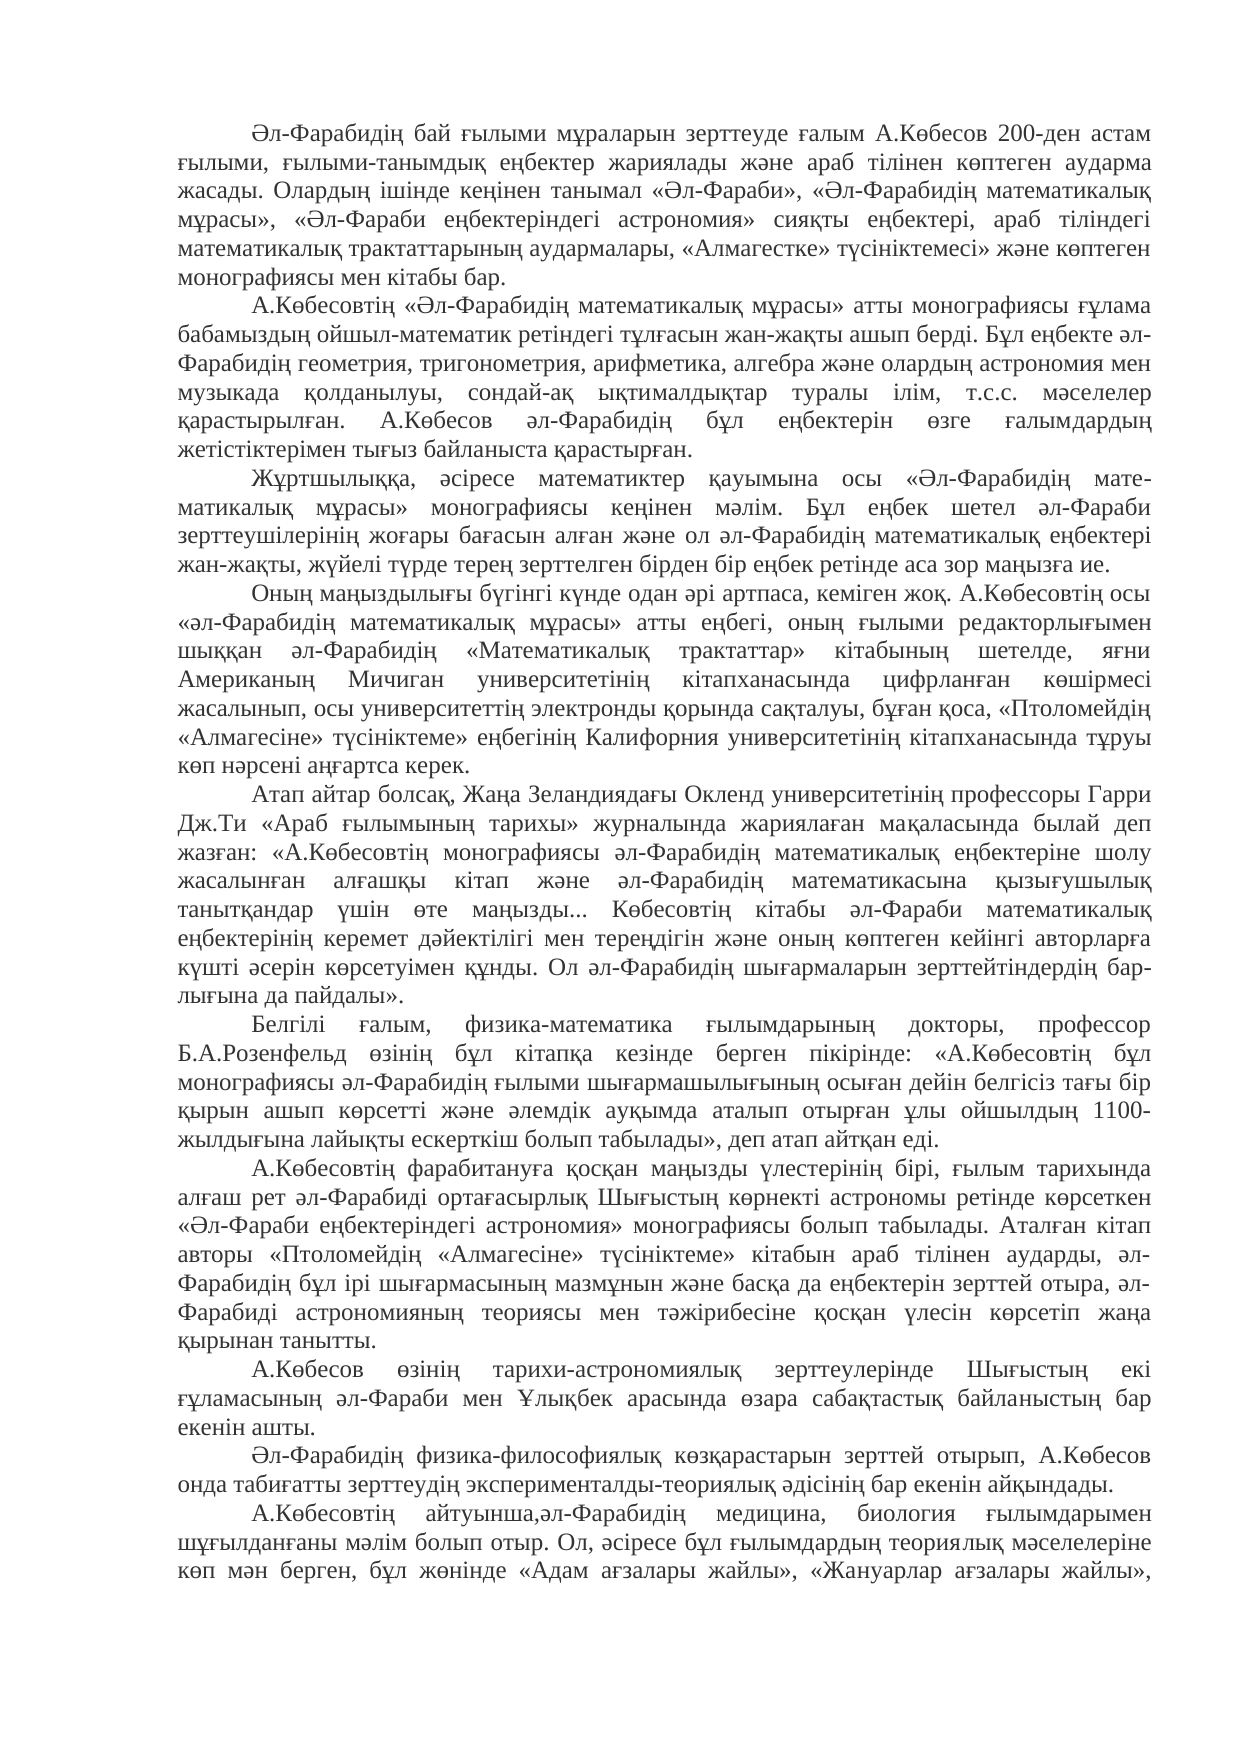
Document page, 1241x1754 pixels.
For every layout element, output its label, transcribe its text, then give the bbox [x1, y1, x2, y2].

text А.Көбесовтің «Әл-Фарабидің математикалық мұрасы» атты монографиясы ғұлама бабамыздың ойшыл-математик ретіндегі тұлғасын жан-жақты ашып берді. Бұл еңбекте әл-Фарабидің геометрия, тригонометрия, арифметика, алгебра және олардың астрономия мен музыкада қолданылуы, сондай-ақ ықтималдықтар туралы ілім, т.с.с. мәселелер қарастырылған. А.Көбесов әл-Фарабидің бұл еңбектерін өзге ғалымдардың жетістіктерімен тығыз байланыста қарастырған. [177, 291, 1152, 463]
text Жұртшылыққа, әсіресе математиктер қауымына осы «Әл-Фарабидің математикалық мұрасы» монографиясы кеңінен мәлім. Бұл еңбек шетел әл-Фараби зерттеушілерінің жоғары бағасын алған және ол әл-Фарабидің математикалық еңбектері жан-жақты, жүйелі түрде терең зерттелген бірден бір еңбек ретінде аса зор маңызға ие. [177, 463, 1152, 578]
text Әл-Фарабидің физика-философиялық көзқарастарын зерттей отырып, А.Көбесов онда табиғатты зерттеудің эксперименталды-теориялық әдісінің бар екенін айқындады. [177, 1441, 1152, 1498]
text Белгілі ғалым, физика-математика ғылымдарының докторы, профессор Б.А.Розенфельд өзінің бұл кітапқа кезінде берген пікірінде: «А.Көбесовтің бұл монографиясы әл-Фарабидің ғылыми шығармашылығының осыған дейін белгісіз тағы бір қырын ашып көрсетті және әлемдік ауқымда аталып отырған ұлы ойшылдың 1100-жылдығына лайықты ескерткіш болып табылады», деп атап айтқан еді. [177, 1009, 1152, 1153]
text Әл-Фарабидің бай ғылыми мұраларын зерттеуде ғалым А.Көбесов 200-ден астам ғылыми, ғылыми-танымдық еңбектер жариялады және араб тілінен көптеген аударма жасады. Олардың ішінде кеңінен танымал «Әл-Фараби», «Әл-Фарабидің математикалық мұраcы», «Әл-Фараби еңбектеріндегі астрономия» сияқты еңбектері, араб тіліндегі математикалық трактаттарының аудармалары, «Алмагестке» түсініктемесі» және көптеген монографиясы мен кітабы бар. [177, 118, 1152, 291]
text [177, 1498, 1152, 1584]
text А.Көбесовтің фарабитануға қосқан маңызды үлестерінің бірі, ғылым тарихында алғаш рет әл-Фарабиді ортағасырлық Шығыстың көрнекті астрономы ретінде көрсеткен «Әл-Фараби еңбектеріндегі астрономия» монографиясы болып табылады. Аталған кітап авторы «Птоломейдің «Алмагесіне» түсініктеме» кітабын араб тілінен аударды, әл-Фарабидің бұл ірі шығармасының мазмұнын және басқа да еңбектерін зерттей отыра, әл-Фарабиді астрономияның теориясы мен тәжірибесіне қосқан үлесін көрсетіп жаңа қырынан танытты. [177, 1153, 1152, 1354]
text А.Көбесов өзінің тарихи-астрономиялық зерттеулерінде Шығыстың екі ғұламасының әл-Фараби мен Ұлықбек арасында өзара сабақтастық байланыстың бар екенін ашты. [177, 1354, 1152, 1441]
text Атап айтар болсақ, Жаңа Зеландиядағы Окленд университетінің профессоры Гарри Дж.Ти «Араб ғылымының тарихы» журналында жариялаған мақаласында былай деп жазған: «А.Көбесовтің монографиясы әл-Фарабидің математикалық еңбектеріне шолу жасалынған алғашқы кітап және әл-Фарабидің математикасына қызығушылық танытқандар үшін өте маңызды... Көбесовтің кітабы әл-Фараби математикалық еңбектерінің керемет дәйектілігі мен тереңдігін және оның көптеген кейінгі авторларға күшті әсерін көрсетуімен құнды. Ол әл-Фарабидің шығармаларын зерттейтіндердің барлығына да пайдалы». [177, 779, 1152, 1009]
text Оның маңыздылығы бүгінгі күнде одан әрі артпаса, кеміген жоқ. А.Көбесовтің осы «әл-Фарабидің математикалық мұрасы» атты еңбегі, оның ғылыми редакторлығымен шыққан әл-Фарабидің «Математикалық трактаттар» кітабының шетелде, яғни Американың Мичиган университетінің кітапханасында цифрланған көшірмесі жасалынып, осы университеттің электронды қорында сақталуы, бұған қоса, «Птоломейдің «Алмагесіне» түсініктеме» еңбегінің Калифорния университетінің кітапханасында тұруы көп нәрсені аңғартса керек. [177, 578, 1152, 779]
